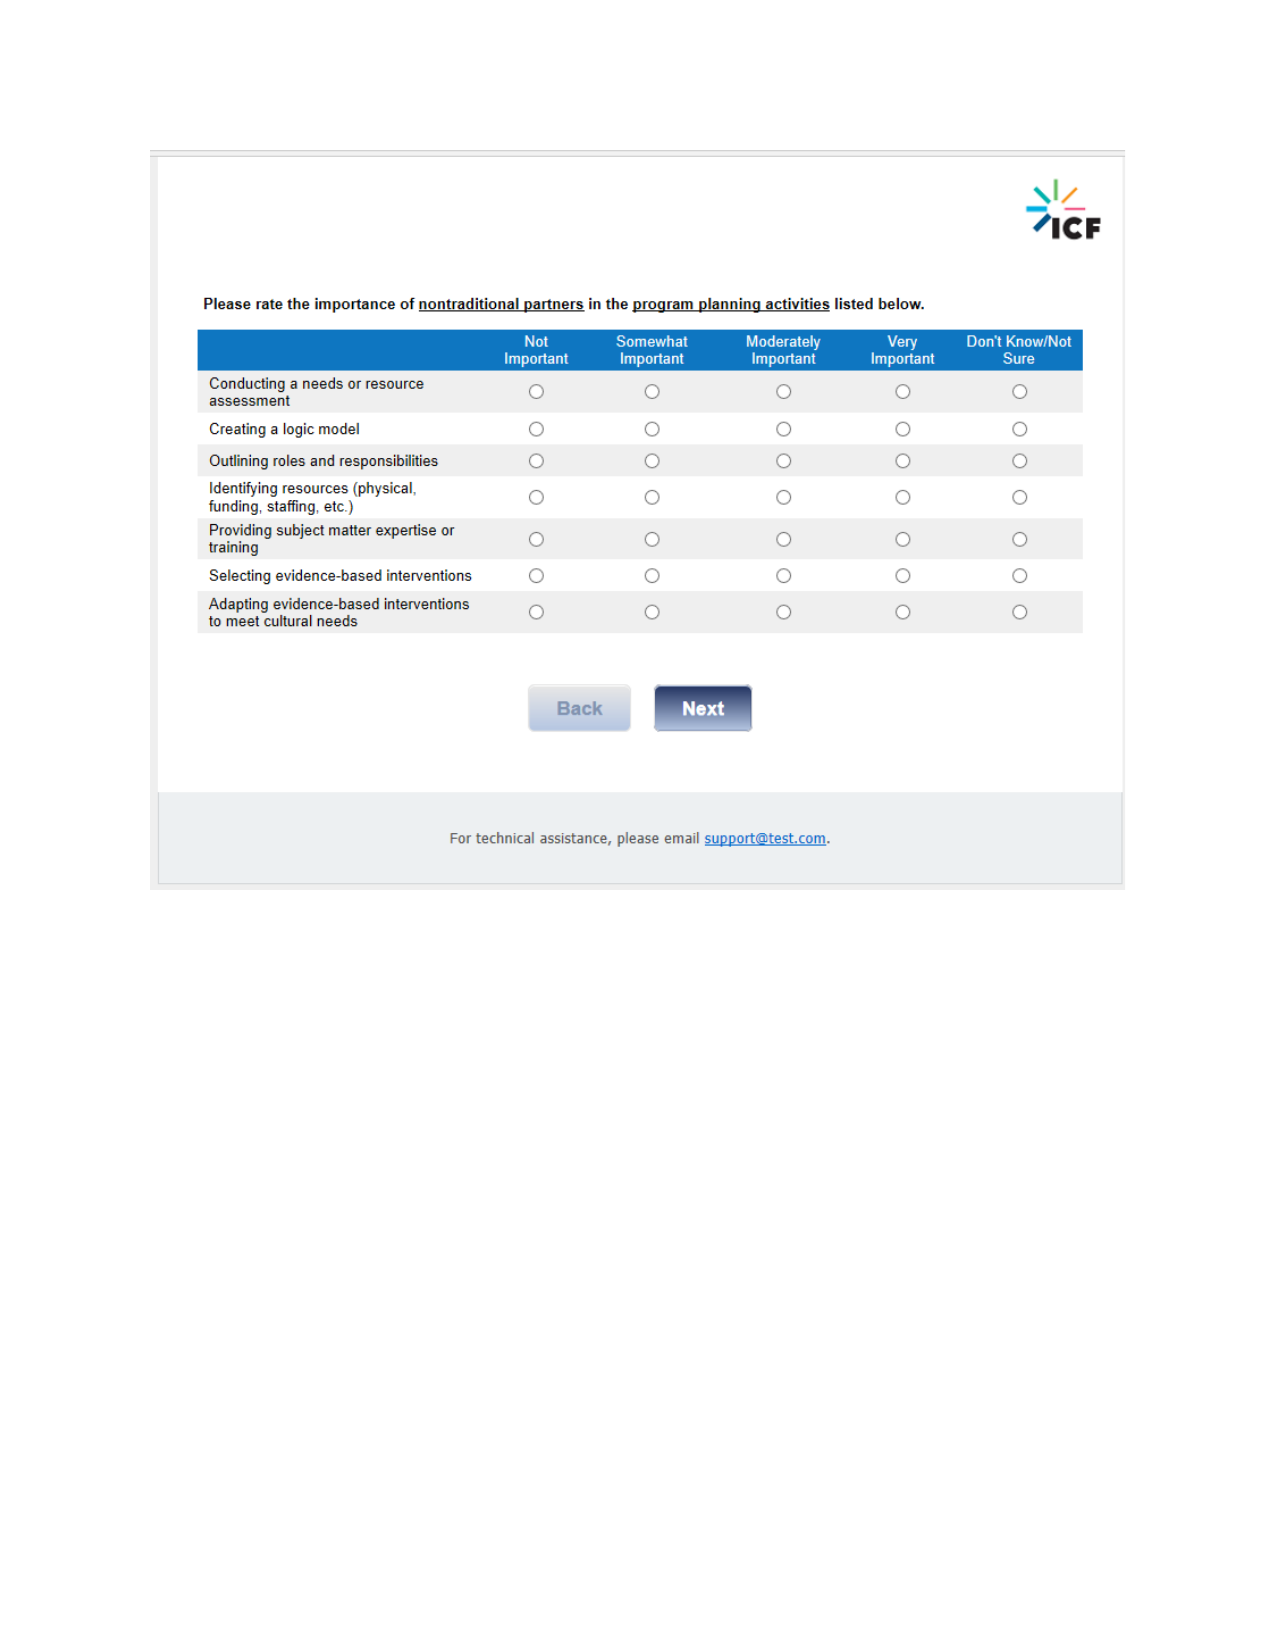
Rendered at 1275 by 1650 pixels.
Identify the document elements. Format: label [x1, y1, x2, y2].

picture [150, 150, 1125, 890]
